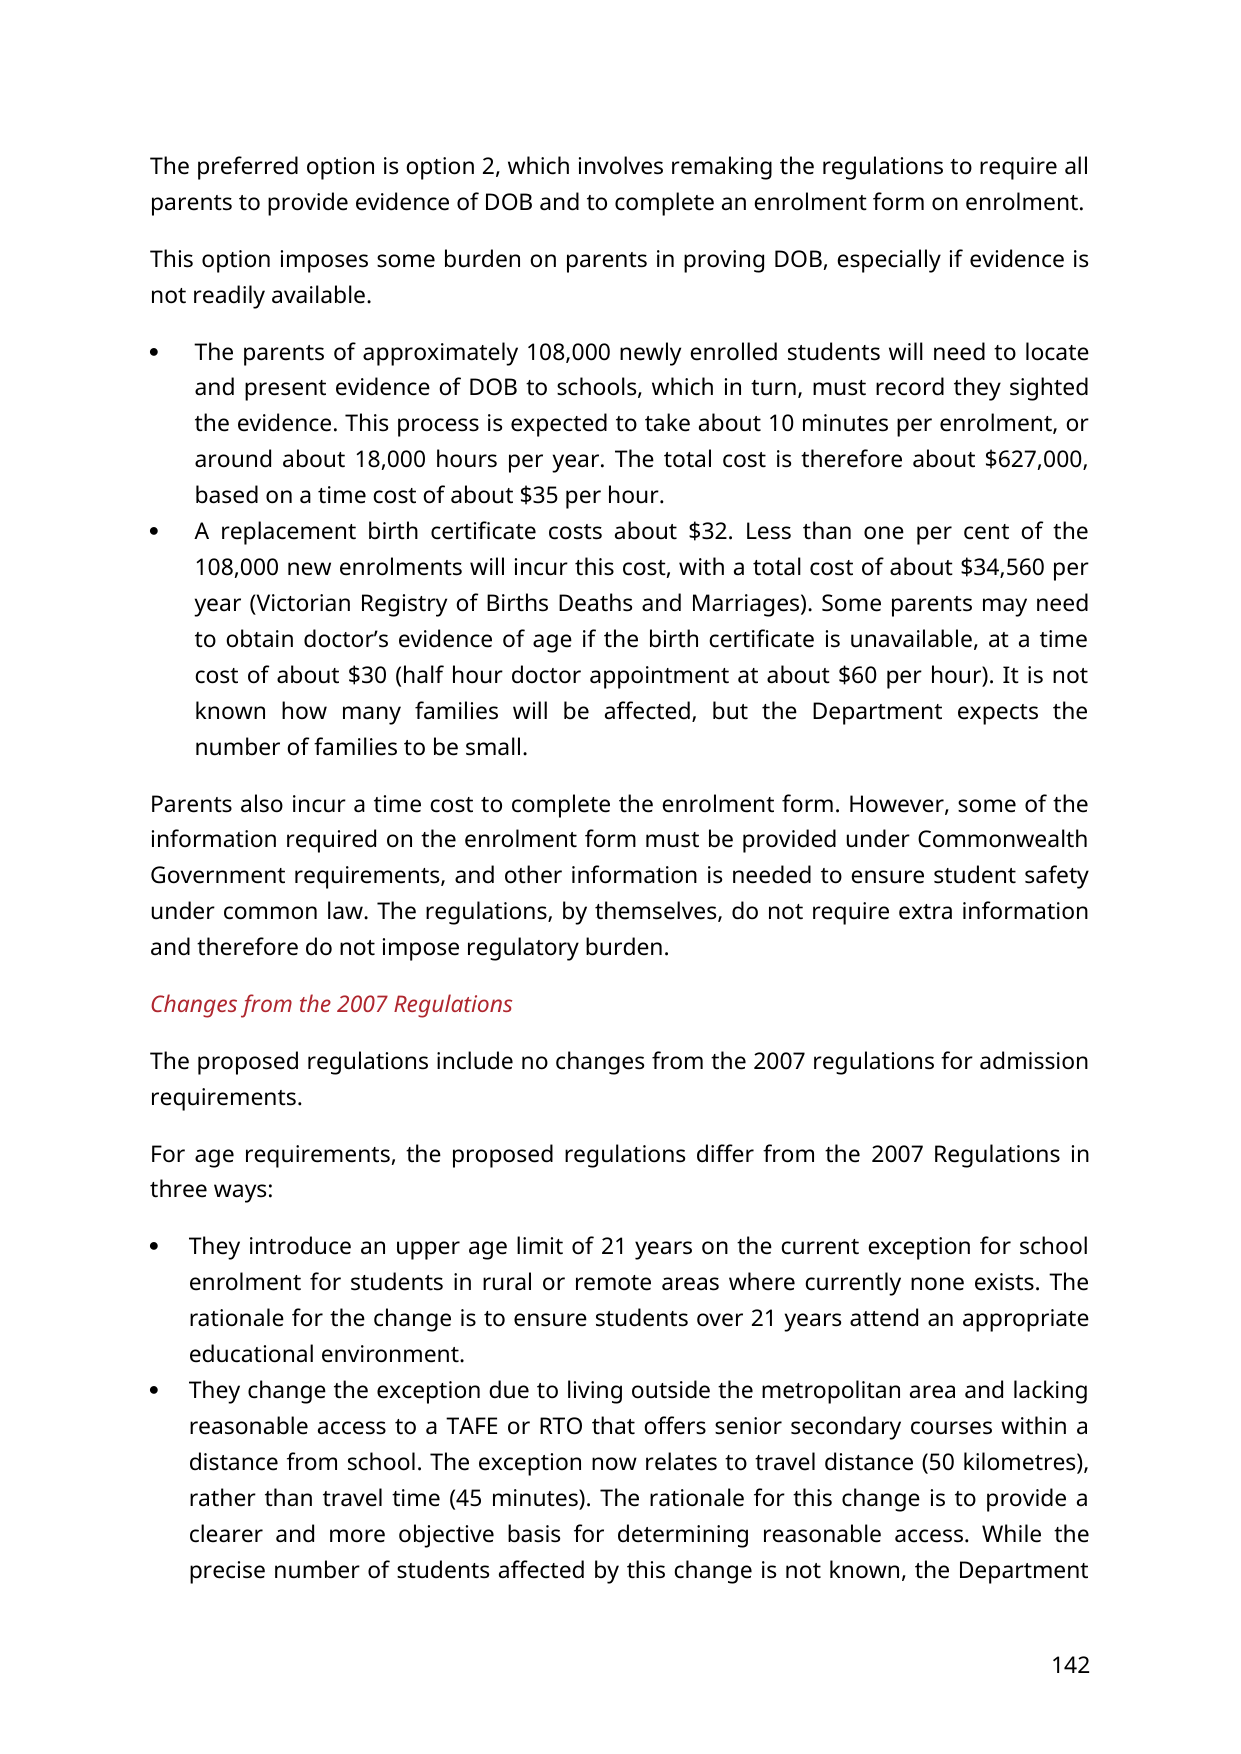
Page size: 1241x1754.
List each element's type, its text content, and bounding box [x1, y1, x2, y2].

text For age requirements, the proposed regulations differ from the 2007 Regulations in three ways: [150, 1137, 1090, 1205]
text Parents also incur a time cost to complete the enrolment form. However, some of the information required on the enrolment form must be provided under Commonwealth Government requirements, and other information is needed to ensure student safety under common law. The regulations, by themselves, do not require extra information and therefore do not impose regulatory burden. [150, 787, 1090, 962]
subtitle Changes from the 2007 Regulations [150, 988, 1090, 1019]
text The preferred option is option 2, which involves remaking the regulations to require all parents to provide evidence of DOB and to complete an enrolment form on enrolment. [150, 150, 1090, 217]
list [150, 1374, 1090, 1585]
list A replacement birth certificate costs about $32. Less than one per cent of the 108,000 new enrolments will incur this cost, with a total cost of about $34,560 per year (Victorian Registry of Births Deaths and Marriages). Some parents may need to obtain doctor’s evidence of age if the birth certificate is unavailable, at a time cost of about $30 (half hour doctor appointment at about $60 per hour). It is not known how many families will be affected, but the Department expects the number of families to be small. [150, 515, 1090, 762]
text This option imposes some burden on parents in proving DOB, especially if evidence is not readily available. [150, 243, 1090, 310]
list They introduce an upper age limit of 21 years on the current exception for school enrolment for students in rural or remote areas where currently none exists. The rationale for the change is to ensure students over 21 years attend an appropriate educational environment. [150, 1230, 1090, 1369]
list The parents of approximately 108,000 newly enrolled students will need to locate and present evidence of DOB to schools, which in turn, must record they sighted the evidence. This process is expected to take about 10 minutes per enrolment, or around about 18,000 hours per year. The total cost is therefore about $627,000, based on a time cost of about $35 per hour. [150, 335, 1090, 510]
text The proposed regulations include no changes from the 2007 regulations for admission requirements. [150, 1045, 1090, 1112]
